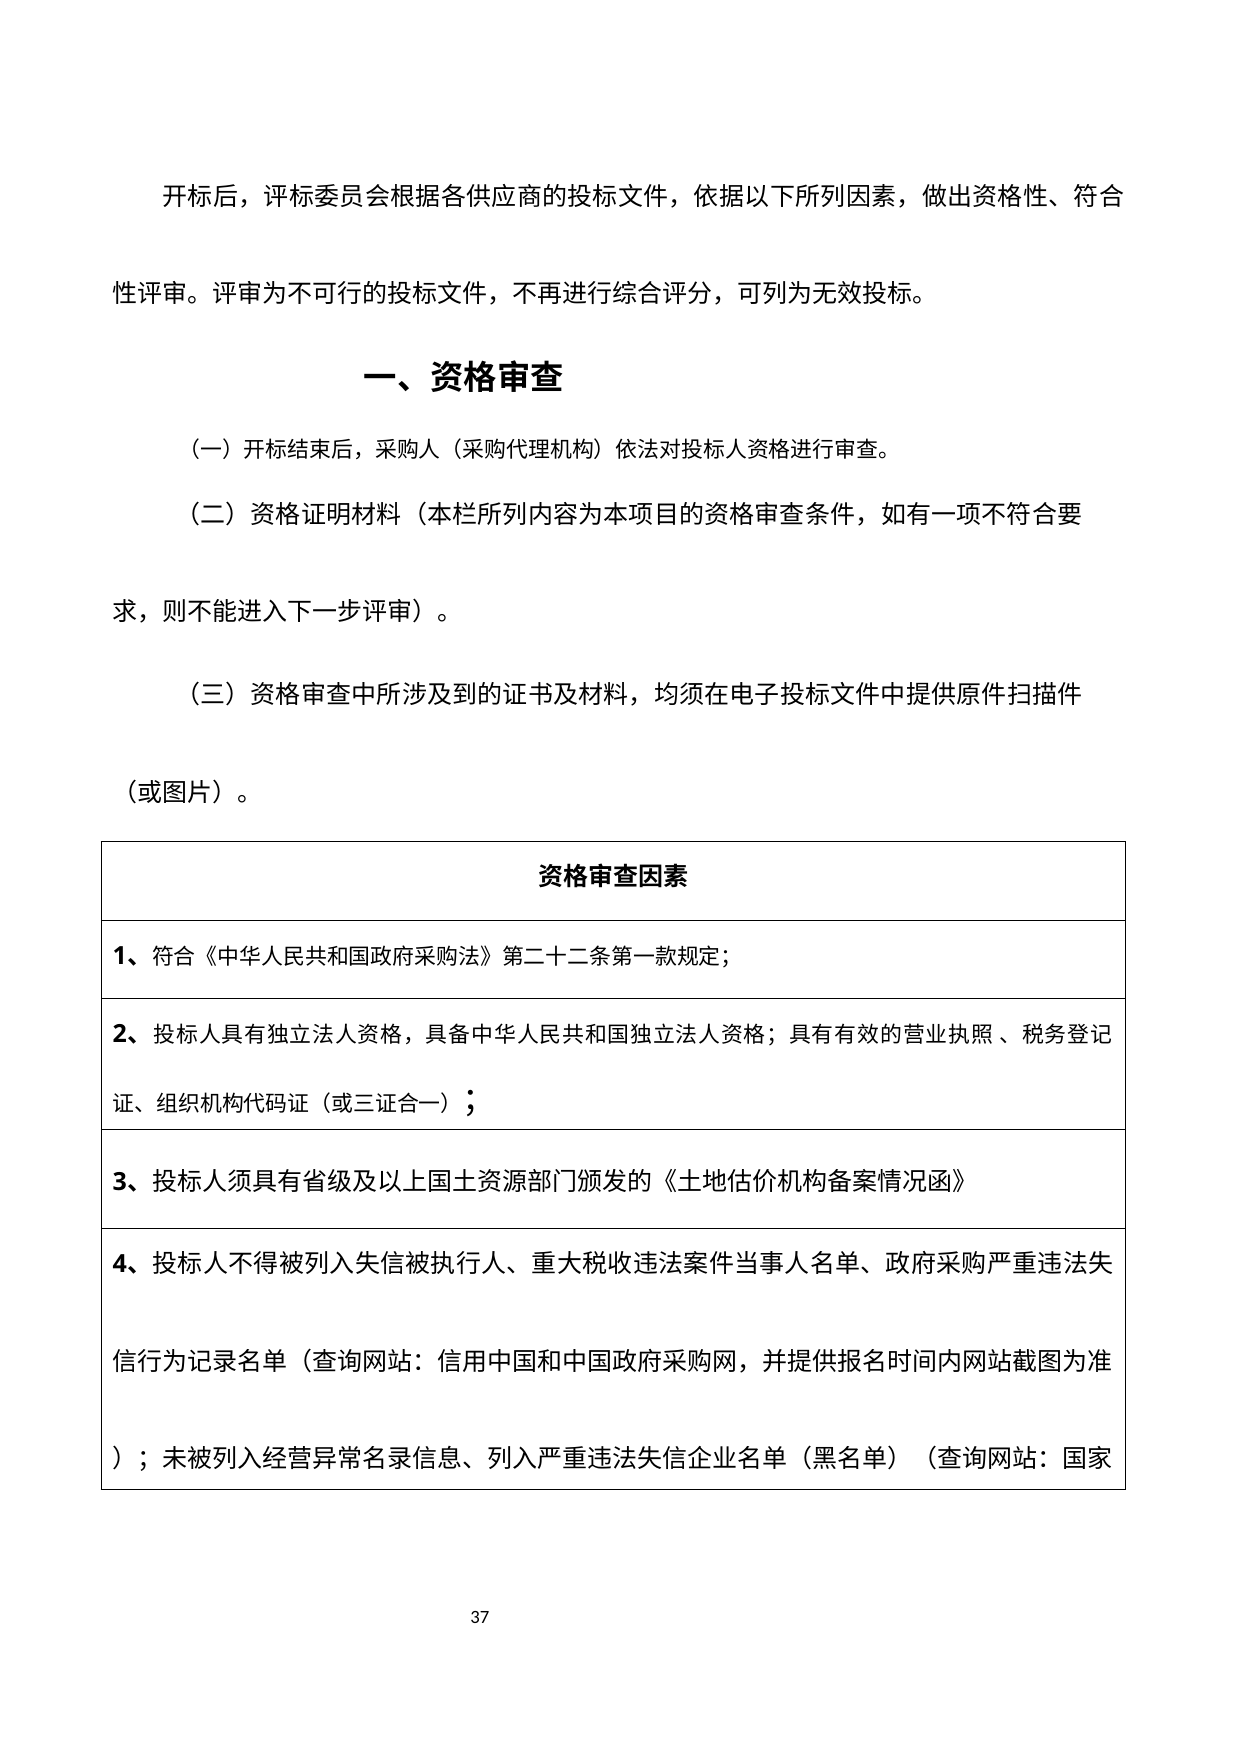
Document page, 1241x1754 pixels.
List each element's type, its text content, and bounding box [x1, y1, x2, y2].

text （二）资格证明材料（本栏所列内容为本项目的资格审查条件，如有一项不符合要求，则不能进入下一步评审）。 [112, 480, 1084, 642]
table_cell 3、投标人须具有省级及以上国土资源部门颁发的《土地估价机构备案情况函》 [102, 1130, 1125, 1228]
text （一）开标结束后，采购人（采购代理机构）依法对投标人资格进行审查。 [112, 432, 1128, 464]
text （三）资格审查中所涉及到的证书及材料，均须在电子投标文件中提供原件扫描件（或图片）。 [112, 661, 1084, 823]
table_header 资格审查因素 [102, 842, 1125, 920]
text 开标后，评标委员会根据各供应商的投标文件，依据以下所列因素，做出资格性、符合性评审。评审为不可行的投标文件，不再进行综合评分，可列为无效投标。 [112, 162, 1128, 324]
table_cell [102, 1229, 1125, 1489]
text 一、资格审查 [112, 343, 1128, 408]
table_cell 1、符合《中华人民共和国政府采购法》第二十二条第一款规定； [102, 921, 1125, 998]
